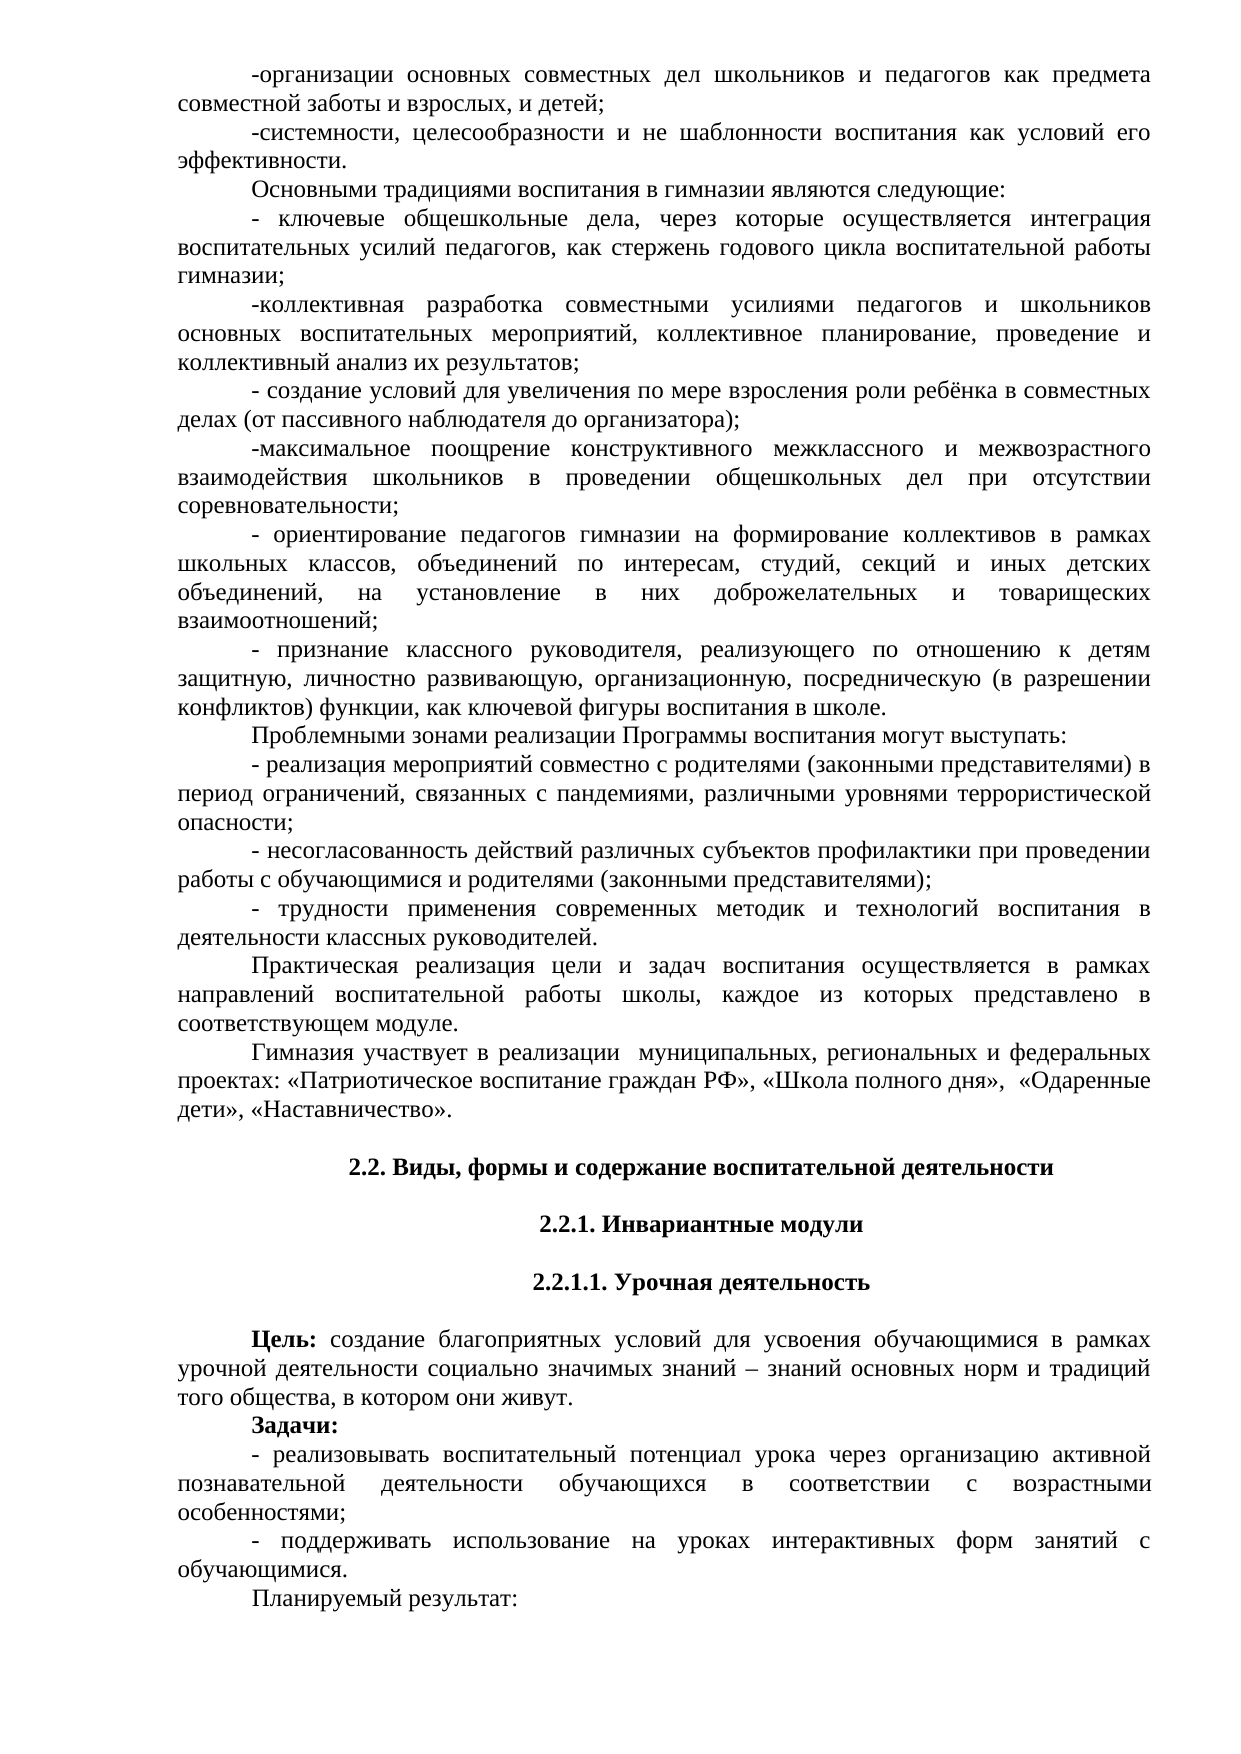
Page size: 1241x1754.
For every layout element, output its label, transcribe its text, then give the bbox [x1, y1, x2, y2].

text - несогласованность действий различных субъектов профилактики при проведении работы с обучающимися и родителями (законными представителями); [177, 835, 1152, 893]
text Проблемными зонами реализации Программы воспитания могут выступать: [177, 720, 1152, 749]
text - трудности применения современных методик и технологий воспитания в деятельности классных руководителей. [177, 893, 1152, 950]
text Цель: создание благоприятных условий для усвоения обучающимися в рамках урочной деятельности социально значимых знаний – знаний основных норм и традиций того общества, в котором они живут. [177, 1324, 1152, 1410]
text - поддерживать использование на уроках интерактивных форм занятий с обучающимися. [177, 1525, 1152, 1583]
text 2.2.1.1. Урочная деятельность [251, 1267, 1152, 1295]
text -коллективная разработка совместными усилиями педагогов и школьников основных воспитательных мероприятий, коллективное планирование, проведение и коллективный анализ их результатов; [177, 289, 1152, 375]
text Гимназия участвует в реализации муниципальных, региональных и федеральных проектах: «Патриотическое воспитание граждан РФ», «Школа полного дня», «Одаренные дети», «Наставничество». [177, 1037, 1152, 1123]
text - признание классного руководителя, реализующего по отношению к детям защитную, личностно развивающую, организационную, посредническую (в разрешении конфликтов) функции, как ключевой фигуры воспитания в школе. [177, 634, 1152, 720]
text - ориентирование педагогов гимназии на формирование коллективов в рамках школьных классов, объединений по интересам, студий, секций и иных детских объединений, на установление в них доброжелательных и товарищеских взаимоотношений; [177, 519, 1152, 634]
text -максимальное поощрение конструктивного межклассного и межвозрастного взаимодействия школьников в проведении общешкольных дел при отсутствии соревновательности; [177, 433, 1152, 519]
text - реализация мероприятий совместно с родителями (законными представителями) в период ограничений, связанных с пандемиями, различными уровнями террористической опасности; [177, 749, 1152, 835]
text - создание условий для увеличения по мере взросления роли ребёнка в совместных делах (от пассивного наблюдателя до организатора); [177, 375, 1152, 433]
text -организации основных совместных дел школьников и педагогов как предмета совместной заботы и взрослых, и детей; [177, 59, 1152, 117]
text - ключевые общешкольные дела, через которые осуществляется интеграция воспитательных усилий педагогов, как стержень годового цикла воспитательной работы гимназии; [177, 203, 1152, 289]
text 2.2.1. Инвариантные модули [177, 1209, 1152, 1238]
text Практическая реализация цели и задач воспитания осуществляется в рамках направлений воспитательной работы школы, каждое из которых представлено в соответствующем модуле. [177, 950, 1152, 1037]
text Задачи: [177, 1410, 1152, 1439]
text Основными традициями воспитания в гимназии являются следующие: [177, 174, 1152, 203]
text Планируемый результат: [178, 1583, 1152, 1612]
text 2.2. Виды, формы и содержание воспитательной деятельности [177, 1152, 1152, 1180]
text - реализовывать воспитательный потенциал урока через организацию активной познавательной деятельности обучающихся в соответствии с возрастными особенностями; [177, 1439, 1152, 1525]
text -системности, целесообразности и не шаблонности воспитания как условий его эффективности. [177, 117, 1152, 174]
